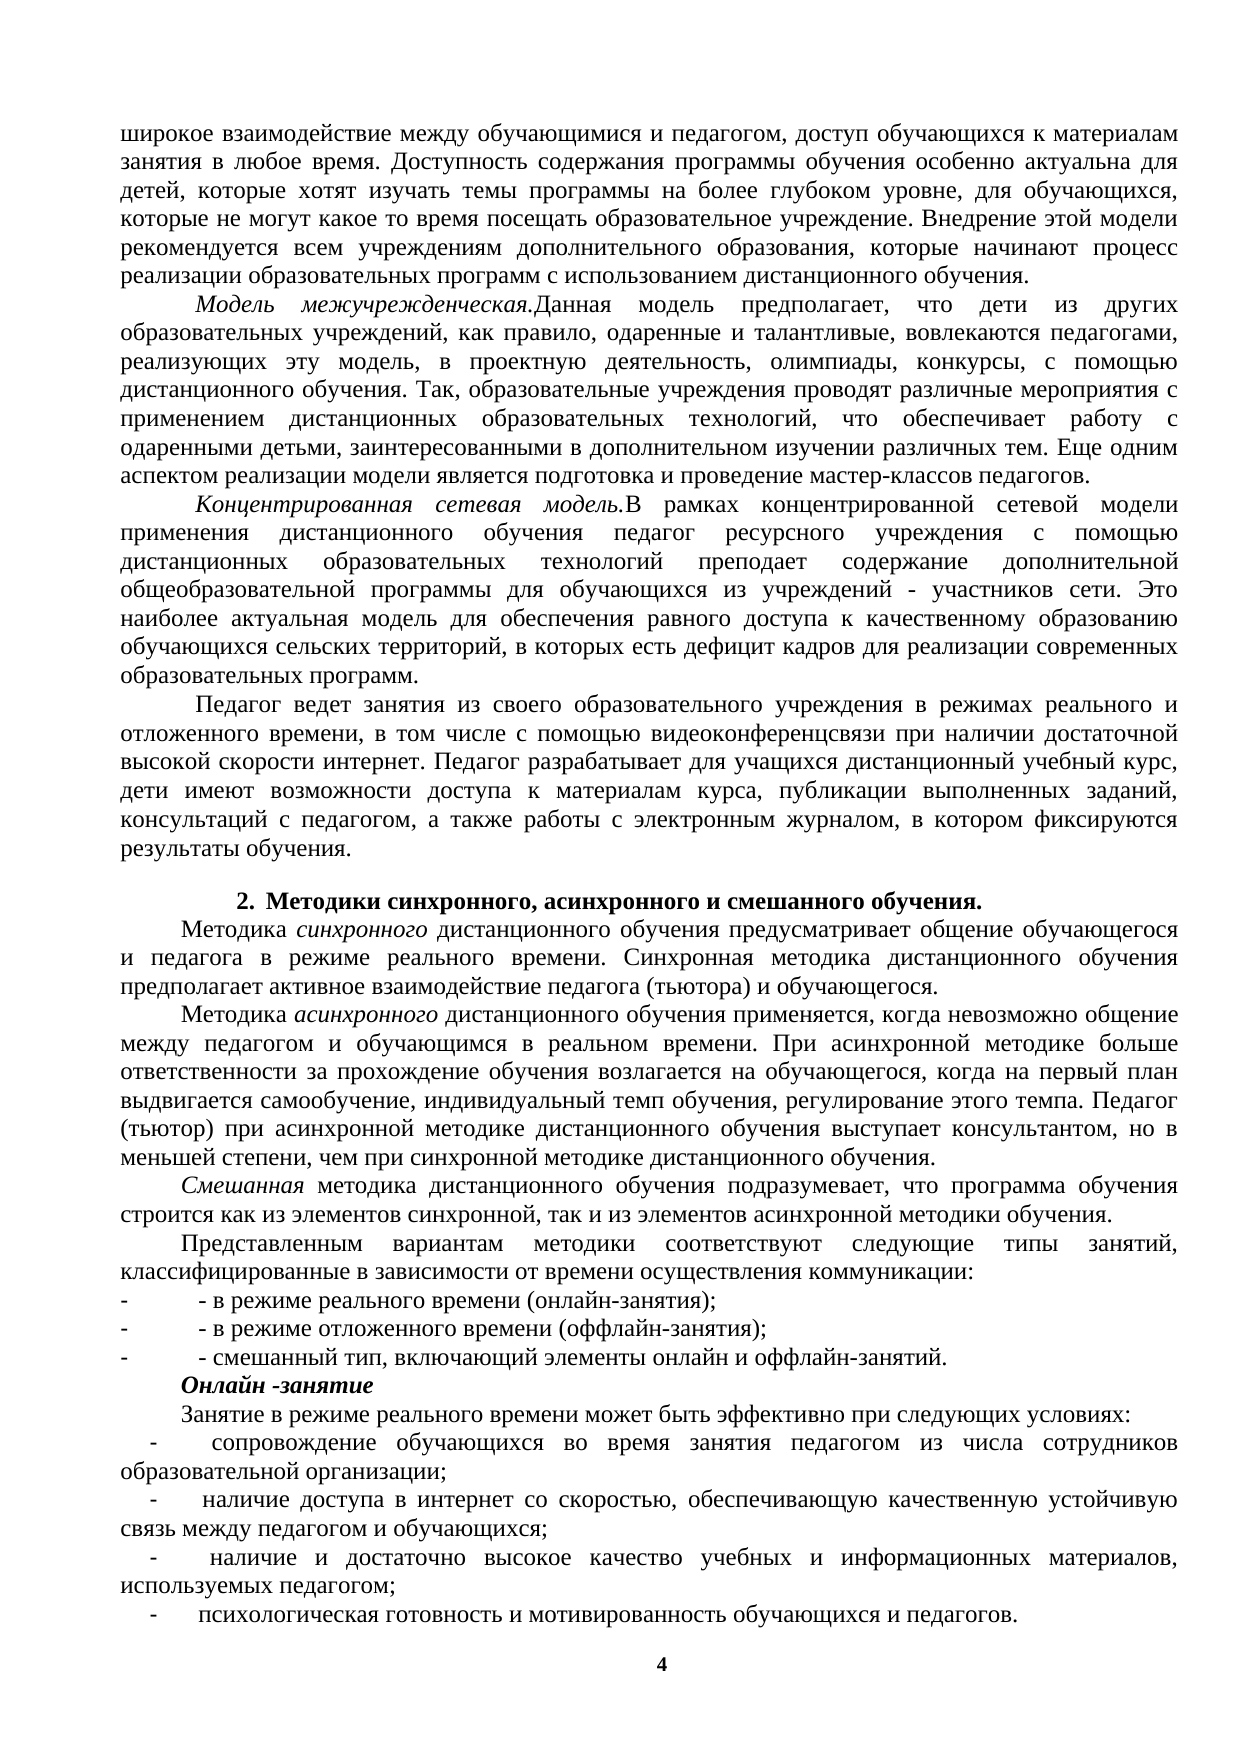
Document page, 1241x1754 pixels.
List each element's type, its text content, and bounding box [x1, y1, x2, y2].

text Концентрированная сетевая модель.В рамках концентрированной сетевой модели применения дистанционного обучения педагог ресурсного учреждения с помощью дистанционных образовательных технологий преподает содержание дополнительной общеобразовательной программы для обучающихся из учреждений - участников сети. Это наиболее актуальная модель для обеспечения равного доступа к качественному образованию обучающихся сельских территорий, в которых есть дефицит кадров для реализации современных образовательных программ. [120, 489, 1179, 689]
text Смешанная методика дистанционного обучения подразумевает, что программа обучения строится как из элементов синхронной, так и из элементов асинхронной методики обучения. [120, 1171, 1179, 1228]
list наличие доступа в интернет со скоростью, обеспечивающую качественную устойчивую связь между педагогом и обучающихся; [120, 1485, 1179, 1542]
text Модель межучрежденческая.Данная модель предполагает, что дети из других образовательных учреждений, как правило, одаренные и талантливые, вовлекаются педагогами, реализующих эту модель, в проектную деятельность, олимпиады, конкурсы, с помощью дистанционного обучения. Так, образовательные учреждения проводят различные мероприятия с применением дистанционных образовательных технологий, что обеспечивает работу с одаренными детьми, заинтересованными в дополнительном изучении различных тем. Еще одним аспектом реализации модели является подготовка и проведение мастер-классов педагогов. [120, 289, 1179, 489]
text Представленным вариантам методики соответствуют следующие типы занятий, классифицированные в зависимости от времени осуществления коммуникации: [120, 1228, 1179, 1285]
text Методика асинхронного дистанционного обучения применяется, когда невозможно общение между педагогом и обучающимся в реальном времени. При асинхронной методике больше ответственности за прохождение обучения возлагается на обучающегося, когда на первый план выдвигается самообучение, индивидуальный темп обучения, регулирование этого темпа. Педагог (тьютор) при асинхронной методике дистанционного обучения выступает консультантом, но в меньшей степени, чем при синхронной методике дистанционного обучения. [120, 1000, 1179, 1171]
list - смешанный тип, включающий элементы онлайн и оффлайн-занятий. [120, 1342, 1181, 1371]
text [120, 118, 1179, 289]
list психологическая готовность и мотивированность обучающихся и педагогов. [120, 1599, 1181, 1628]
list Методики синхронного, асинхронного и смешанного обучения. [118, 890, 1181, 914]
list - в режиме отложенного времени (оффлайн-занятия); [120, 1314, 1181, 1342]
text Педагог ведет занятия из своего образовательного учреждения в режимах реального и отложенного времени, в том числе с помощью видеоконференцсвязи при наличии достаточной высокой скорости интернет. Педагог разрабатывает для учащихся дистанционный учебный курс, дети имеют возможности доступа к материалам курса, публикации выполненных заданий, консультаций с педагогом, а также работы с электронным журналом, в котором фиксируются результаты обучения. [120, 689, 1179, 861]
list наличие и достаточно высокое качество учебных и информационных материалов, используемых педагогом; [120, 1542, 1179, 1599]
list - в режиме реального времени (онлайн-занятия); [120, 1285, 1181, 1314]
list сопровождение обучающихся во время занятия педагогом из числа сотрудников образовательной организации; [120, 1428, 1179, 1485]
text Методика синхронного дистанционного обучения предусматривает общение обучающегося и педагога в режиме реального времени. Синхронная методика дистанционного обучения предполагает активное взаимодействие педагога (тьютора) и обучающегося. [120, 914, 1179, 1000]
text Занятие в режиме реального времени может быть эффективно при следующих условиях: [120, 1399, 1179, 1428]
text Онлайн -занятие [120, 1371, 1181, 1399]
